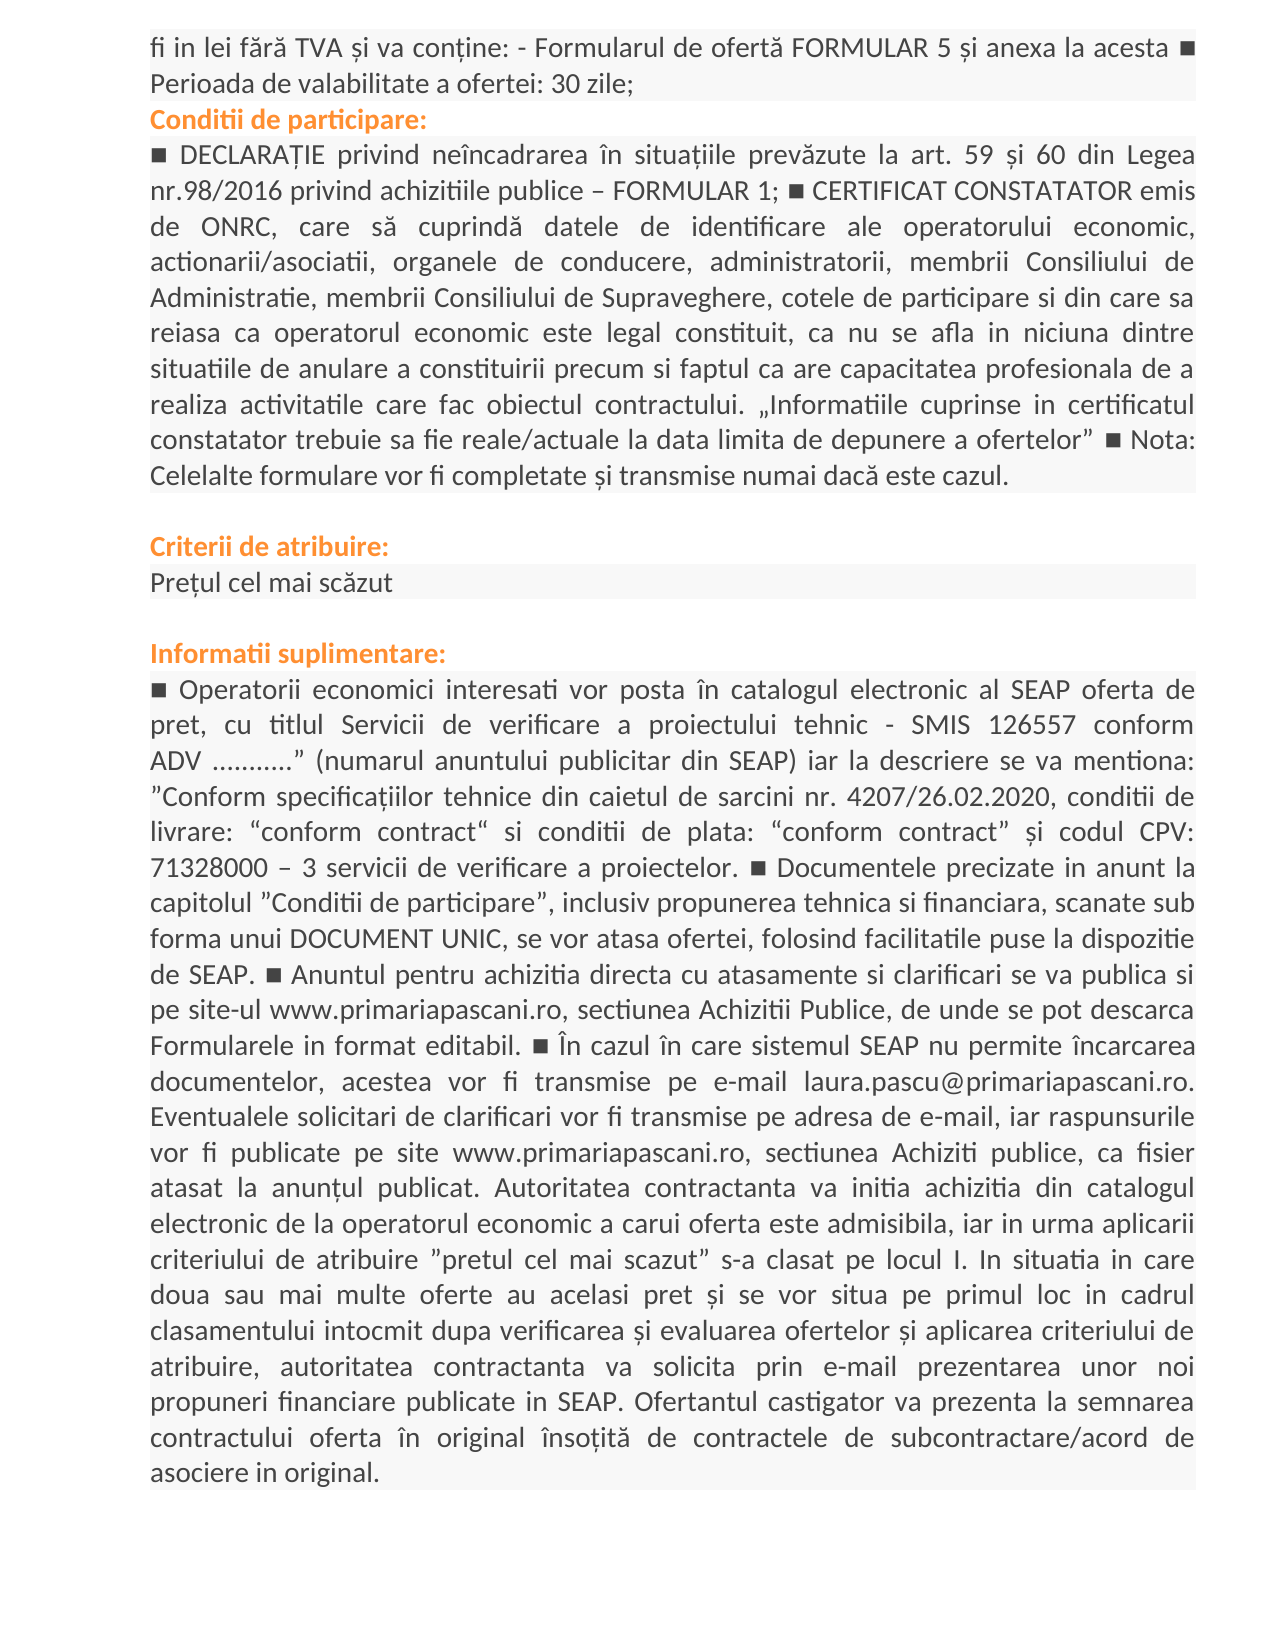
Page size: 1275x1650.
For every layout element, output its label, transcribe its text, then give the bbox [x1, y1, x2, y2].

text Prețul cel mai scăzut [150, 564, 1196, 599]
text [150, 29, 1196, 101]
text ■ Operatorii economici interesati vor posta în catalogul electronic al SEAP oferta de pret, cu titlul Servicii de verificare a proiectului tehnic - SMIS 126557 conform ADV ...........” (numarul anuntului publicitar din SEAP) iar la descriere se va mentiona: ”Conform specificațiilor tehnice din caietul de sarcini nr. 4207/26.02.2020, conditii de livrare: “conform contract“ si conditii de plata: “conform contract” și codul CPV: 71328000 – 3 servicii de verificare a proiectelor. ■ Documentele precizate in anunt la capitolul ”Conditii de participare”, inclusiv propunerea tehnica si financiara, scanate sub forma unui DOCUMENT UNIC, se vor atasa ofertei, folosind facilitatile puse la dispozitie de SEAP. ■ Anuntul pentru achizitia directa cu atasamente si clarificari se va publica si pe site-ul www.primariapascani.ro, sectiunea Achizitii Publice, de unde se pot descarca Formularele in format editabil. ■ În cazul în care sistemul SEAP nu permite încarcarea documentelor, acestea vor fi transmise pe e-mail laura.pascu@primariapascani.ro. Eventualele solicitari de clarificari vor fi transmise pe adresa de e-mail, iar raspunsurile vor fi publicate pe site www.primariapascani.ro, sectiunea Achiziti publice, ca fisier atasat la anunțul publicat. Autoritatea contractanta va initia achizitia din catalogul electronic de la operatorul economic a carui oferta este admisibila, iar in urma aplicarii criteriului de atribuire ”pretul cel mai scazut” s-a clasat pe locul I. In situatia in care doua sau mai multe oferte au acelasi pret și se vor situa pe primul loc in cadrul clasamentului intocmit dupa verificarea și evaluarea ofertelor și aplicarea criteriului de atribuire, autoritatea contractanta va solicita prin e-mail prezentarea unor noi propuneri financiare publicate in SEAP. Ofertantul castigator va prezenta la semnarea contractului oferta în original însoțită de contractele de subcontractare/acord de asociere in original. [150, 671, 1196, 1490]
text Informatii suplimentare: [150, 635, 1196, 671]
text ■ DECLARAŢIE privind neîncadrarea în situaţiile prevăzute la art. 59 și 60 din Legea nr.98/2016 privind achizitiile publice – FORMULAR 1; ■ CERTIFICAT CONSTATATOR emis de ONRC, care să cuprindă datele de identificare ale operatorului economic, actionarii/asociatii, organele de conducere, administratorii, membrii Consiliului de Administratie, membrii Consiliului de Supraveghere, cotele de participare si din care sa reiasa ca operatorul economic este legal constituit, ca nu se afla in niciuna dintre situatiile de anulare a constituirii precum si faptul ca are capacitatea profesionala de a realiza activitatile care fac obiectul contractului. „Informatiile cuprinse in certificatul constatator trebuie sa fie reale/actuale la data limita de depunere a ofertelor” ■ Nota: Celelalte formulare vor fi completate și transmise numai dacă este cazul. [150, 136, 1196, 493]
text Criterii de atribuire: [150, 528, 1196, 564]
text Conditii de participare: [150, 101, 1196, 136]
